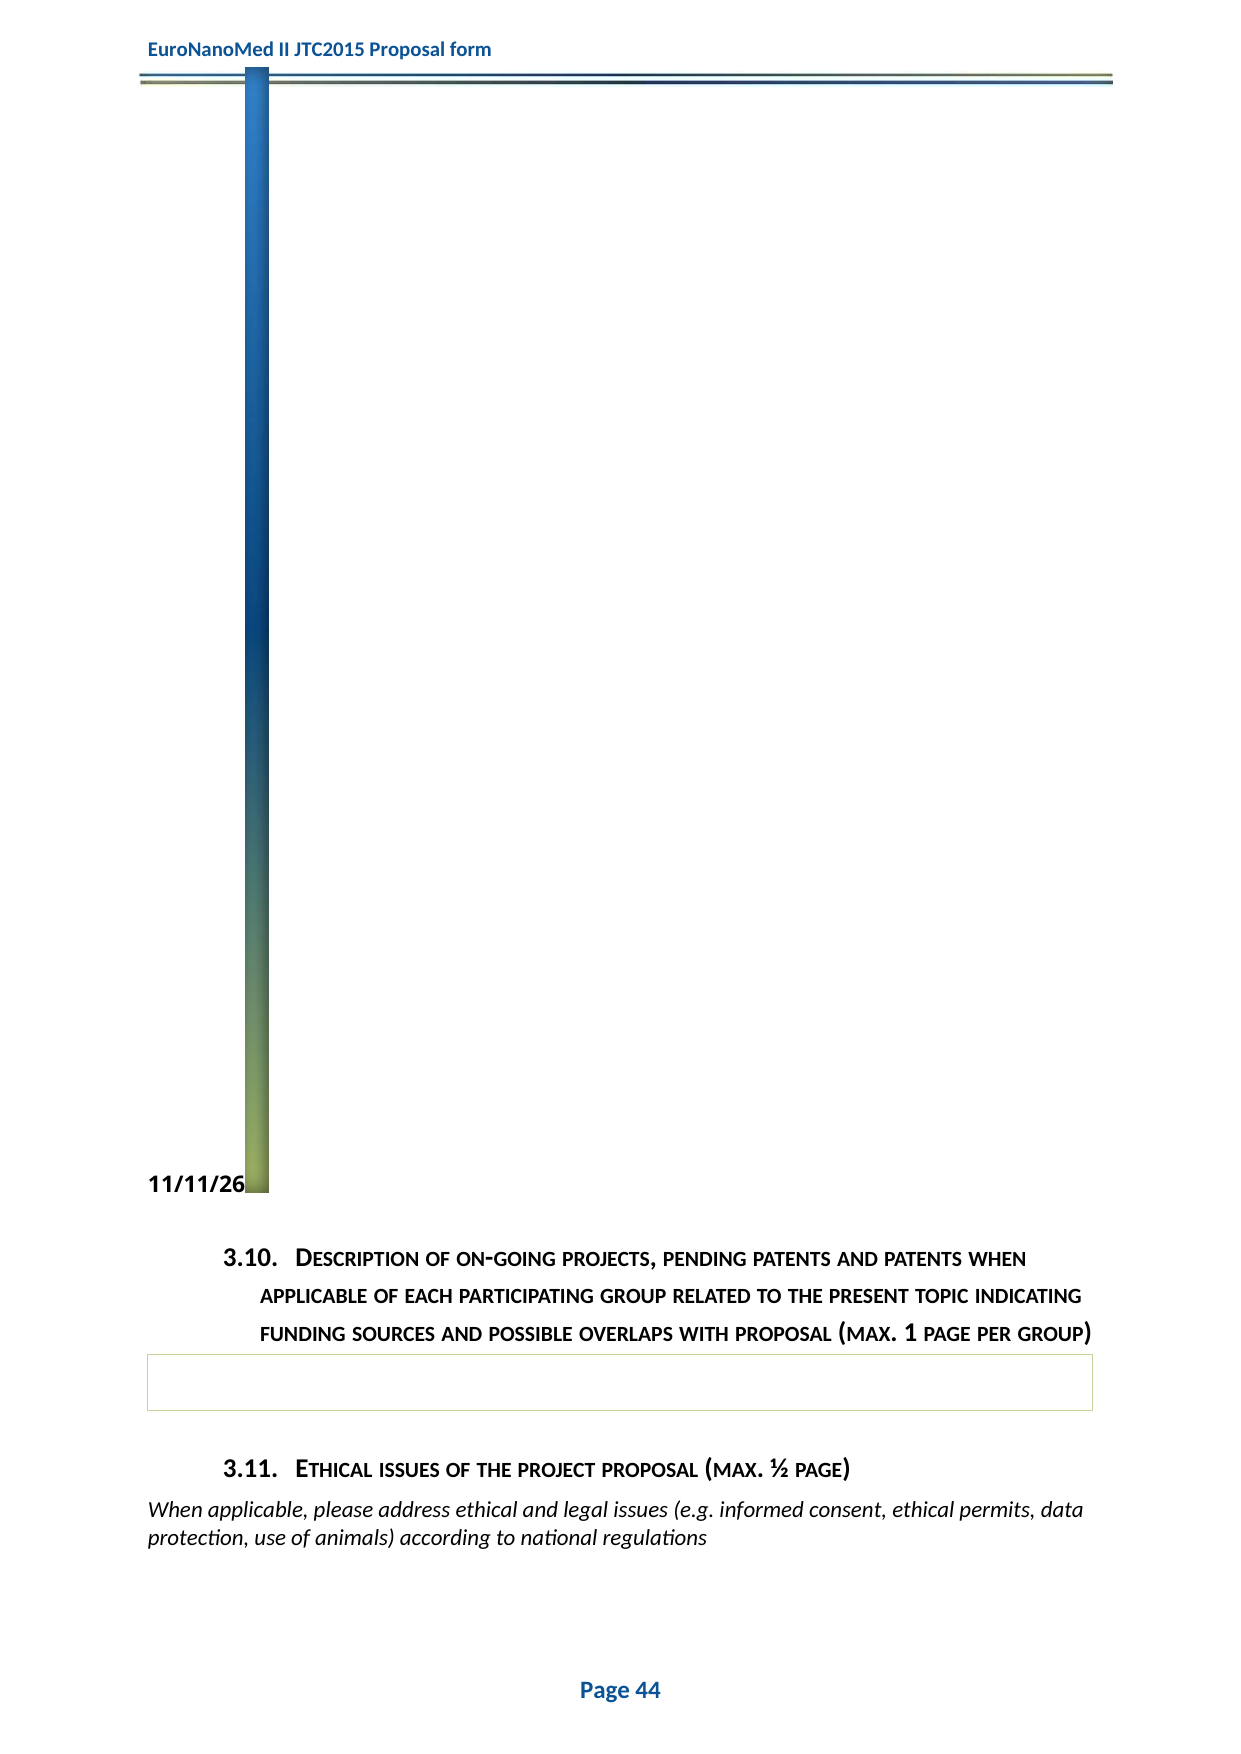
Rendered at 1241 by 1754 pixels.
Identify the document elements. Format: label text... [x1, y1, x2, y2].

table_header [148, 1355, 1092, 1410]
list Ethical issues of the project proposal (max. ½ page) [223, 1451, 1093, 1484]
picture [138, 67, 1113, 1193]
list Description of on-going projects, pending patents and patents when applicable of each participating group related to the present topic indicating funding sources and possible overlaps with proposal (max. 1 page per group) [223, 1240, 1093, 1349]
text When applicable, please address ethical and legal issues (e.g. informed consent, ethical permits, data protection, use of animals) according to national regulations [148, 1496, 1093, 1552]
